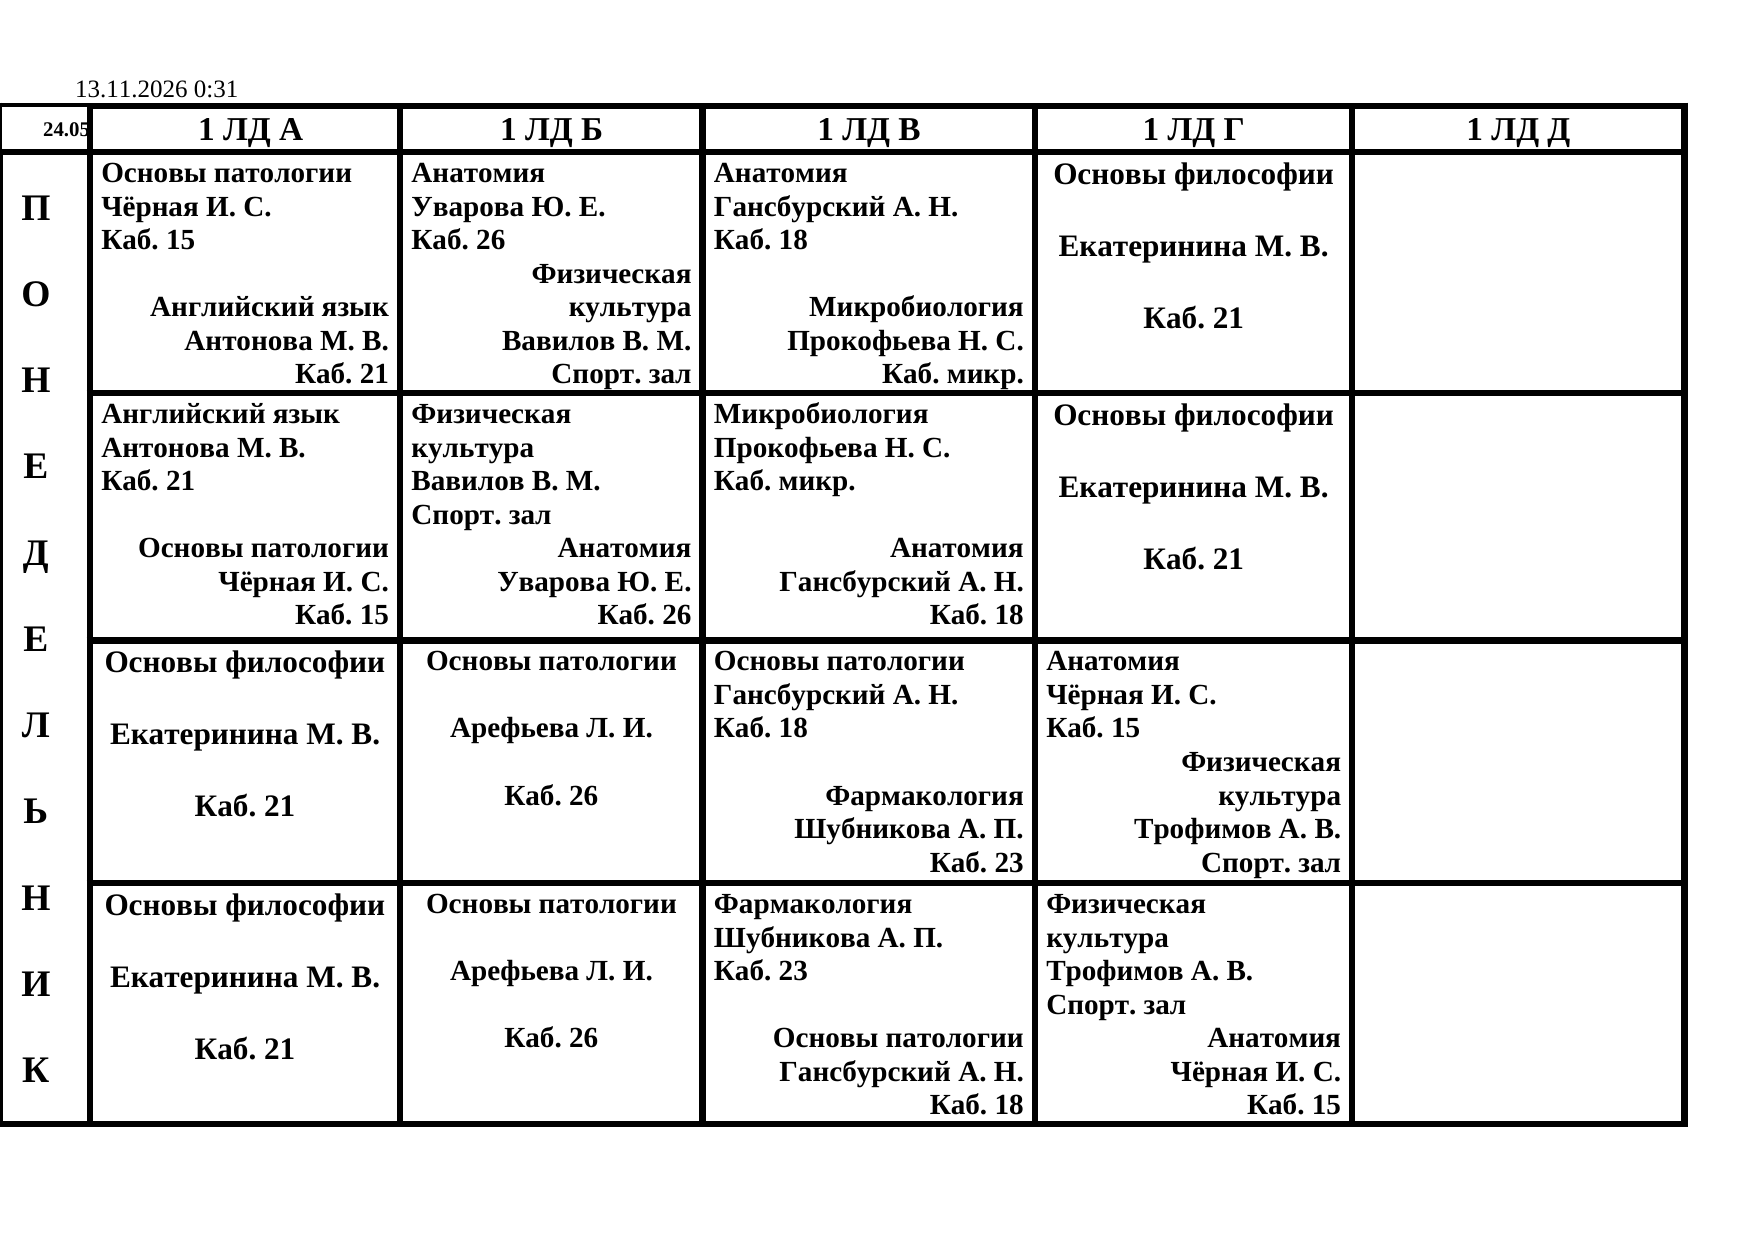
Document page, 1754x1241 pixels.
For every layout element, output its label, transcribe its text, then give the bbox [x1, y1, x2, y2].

table_cell [1355, 886, 1681, 1121]
table_cell Основы философии Екатеринина М. В. Каб. 21 [93, 886, 397, 1121]
table_cell Основы философии Екатеринина М. В. Каб. 21 [1038, 396, 1349, 637]
table_cell Физическая культура Трофимов А. В. Спорт. зал Анатомия Чёрная И. С. Каб. 15 [1038, 886, 1349, 1121]
table_cell Английский язык Антонова М. В. Каб. 21 Основы патологии Чёрная И. С. Каб. 15 [93, 396, 397, 637]
table_header 1 ЛД А [93, 109, 397, 149]
table_header 1 ЛД Б [403, 109, 699, 149]
table_cell Анатомия Уварова Ю. Е. Каб. 26 Физическая культура Вавилов В. М. Спорт. зал [403, 155, 699, 390]
table_header 24.05 [2, 107, 87, 149]
table_cell Физическая культура Вавилов В. М. Спорт. зал Анатомия Уварова Ю. Е. Каб. 26 [403, 396, 699, 637]
table_header 1 ЛД В [706, 109, 1032, 149]
table_cell Основы патологии Арефьева Л. И. Каб. 26 [403, 644, 699, 880]
table_cell [1355, 396, 1681, 637]
table_header 1 ЛД Д [1355, 109, 1681, 149]
table_cell Фармакология Шубникова А. П. Каб. 23 Основы патологии Гансбурский А. Н. Каб. 18 [706, 886, 1032, 1121]
table_cell [1355, 644, 1681, 880]
table_cell Микробиология Прокофьева Н. С. Каб. микр. Анатомия Гансбурский А. Н. Каб. 18 [706, 396, 1032, 637]
table_header 1 ЛД Г [1038, 109, 1349, 149]
table_cell П О Н Е Д Е Л Ь Н И К [3, 155, 87, 1121]
table_cell Основы патологии Гансбурский А. Н. Каб. 18 Фармакология Шубникова А. П. Каб. 23 [706, 644, 1032, 880]
table_cell Основы философии Екатеринина М. В. Каб. 21 [1038, 155, 1349, 390]
table_cell Анатомия Чёрная И. С. Каб. 15 Физическая культура Трофимов А. В. Спорт. зал [1038, 644, 1349, 880]
table_cell [1355, 155, 1681, 390]
table_cell Основы философии Екатеринина М. В. Каб. 21 [93, 644, 397, 880]
table_cell Анатомия Гансбурский А. Н. Каб. 18 Микробиология Прокофьева Н. С. Каб. микр. [706, 155, 1032, 390]
table_cell Основы патологии Чёрная И. С. Каб. 15 Английский язык Антонова М. В. Каб. 21 [93, 155, 397, 390]
table_cell Основы патологии Арефьева Л. И. Каб. 26 [403, 886, 699, 1121]
